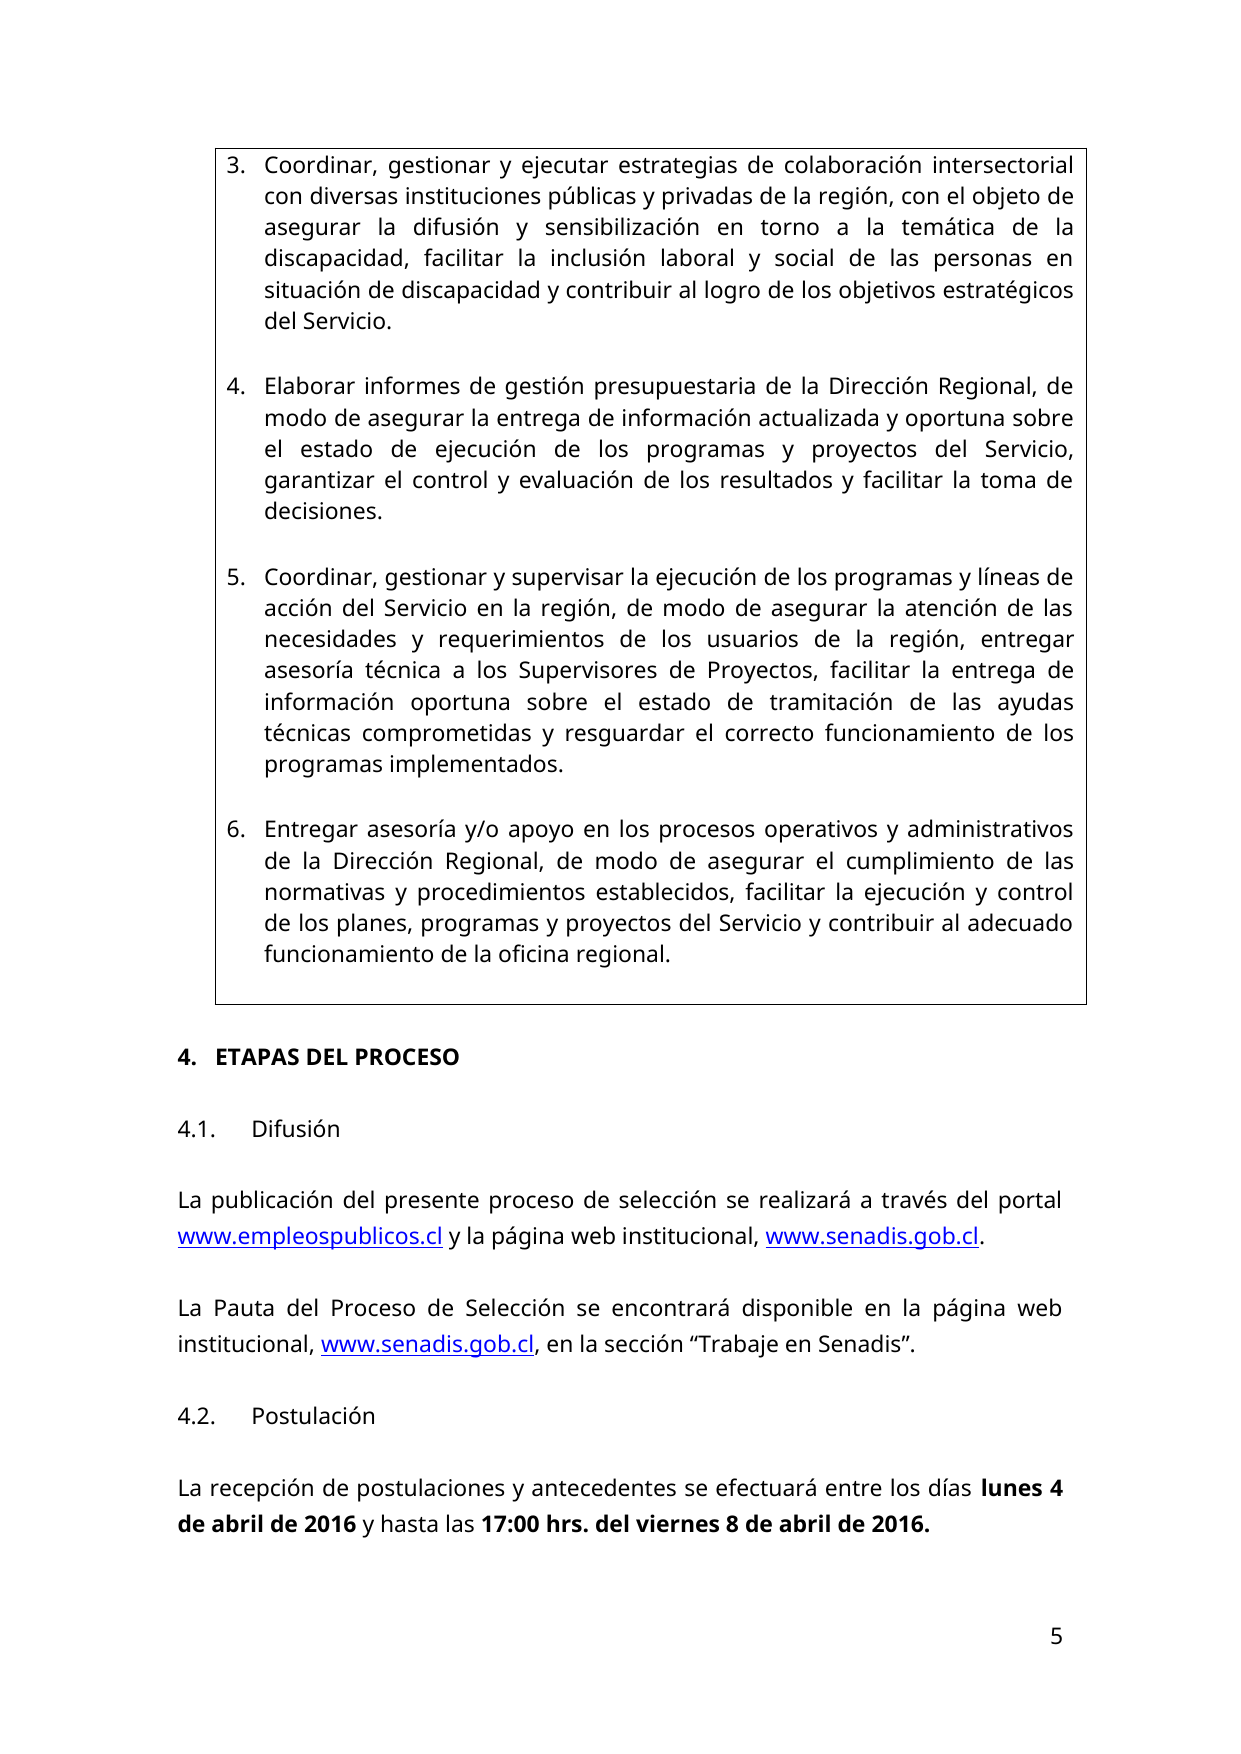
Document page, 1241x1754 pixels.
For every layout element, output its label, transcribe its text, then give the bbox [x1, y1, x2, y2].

text La Pauta del Proceso de Selección se encontrará disponible en la página web institucional, www.senadis.gob.cl, en la sección “Trabaje en Senadis”. [177, 1292, 1063, 1359]
text La publicación del presente proceso de selección se realizará a través del portal www.empleospublicos.cl y la página web institucional, www.senadis.gob.cl. [177, 1184, 1063, 1252]
text 4.1. Difusión [177, 1112, 1063, 1144]
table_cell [216, 149, 1086, 1004]
text 4.2. Postulación [177, 1400, 1063, 1431]
list ETAPAS DEL PROCESO [177, 1041, 1063, 1072]
text La recepción de postulaciones y antecedentes se efectuará entre los días lunes 4 de abril de 2016 y hasta las 17:00 hrs. del viernes 8 de abril de 2016. [177, 1472, 1063, 1539]
